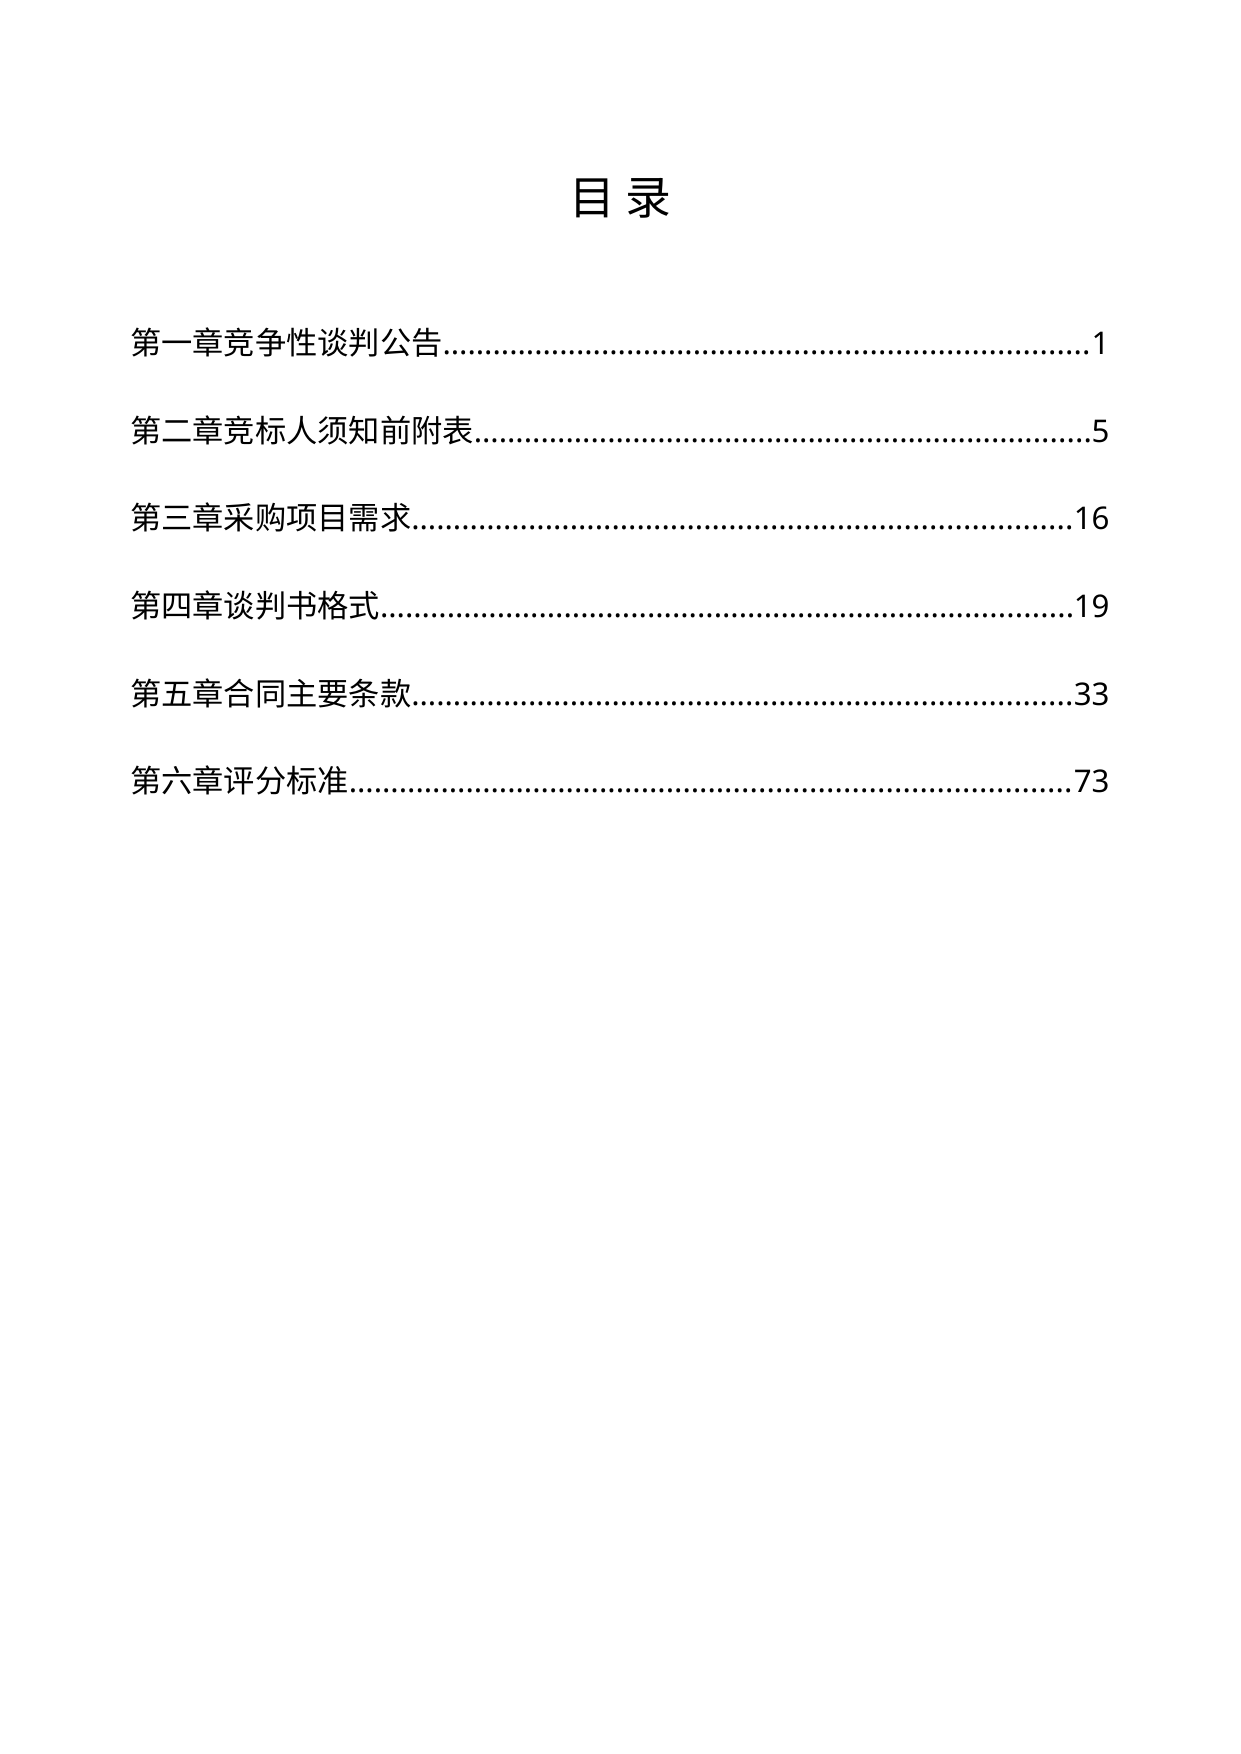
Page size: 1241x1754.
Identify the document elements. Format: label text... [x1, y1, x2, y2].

text 第五章合同主要条款 33 [130, 659, 1110, 724]
text 目 录 [130, 146, 1110, 243]
text 第六章评分标准 73 [130, 747, 1110, 812]
text 第一章竞争性谈判公告 1 [130, 308, 1110, 373]
text 第四章谈判书格式 19 [130, 571, 1110, 636]
text 第二章竞标人须知前附表 5 [130, 396, 1110, 461]
text 第三章采购项目需求 16 [130, 484, 1110, 549]
